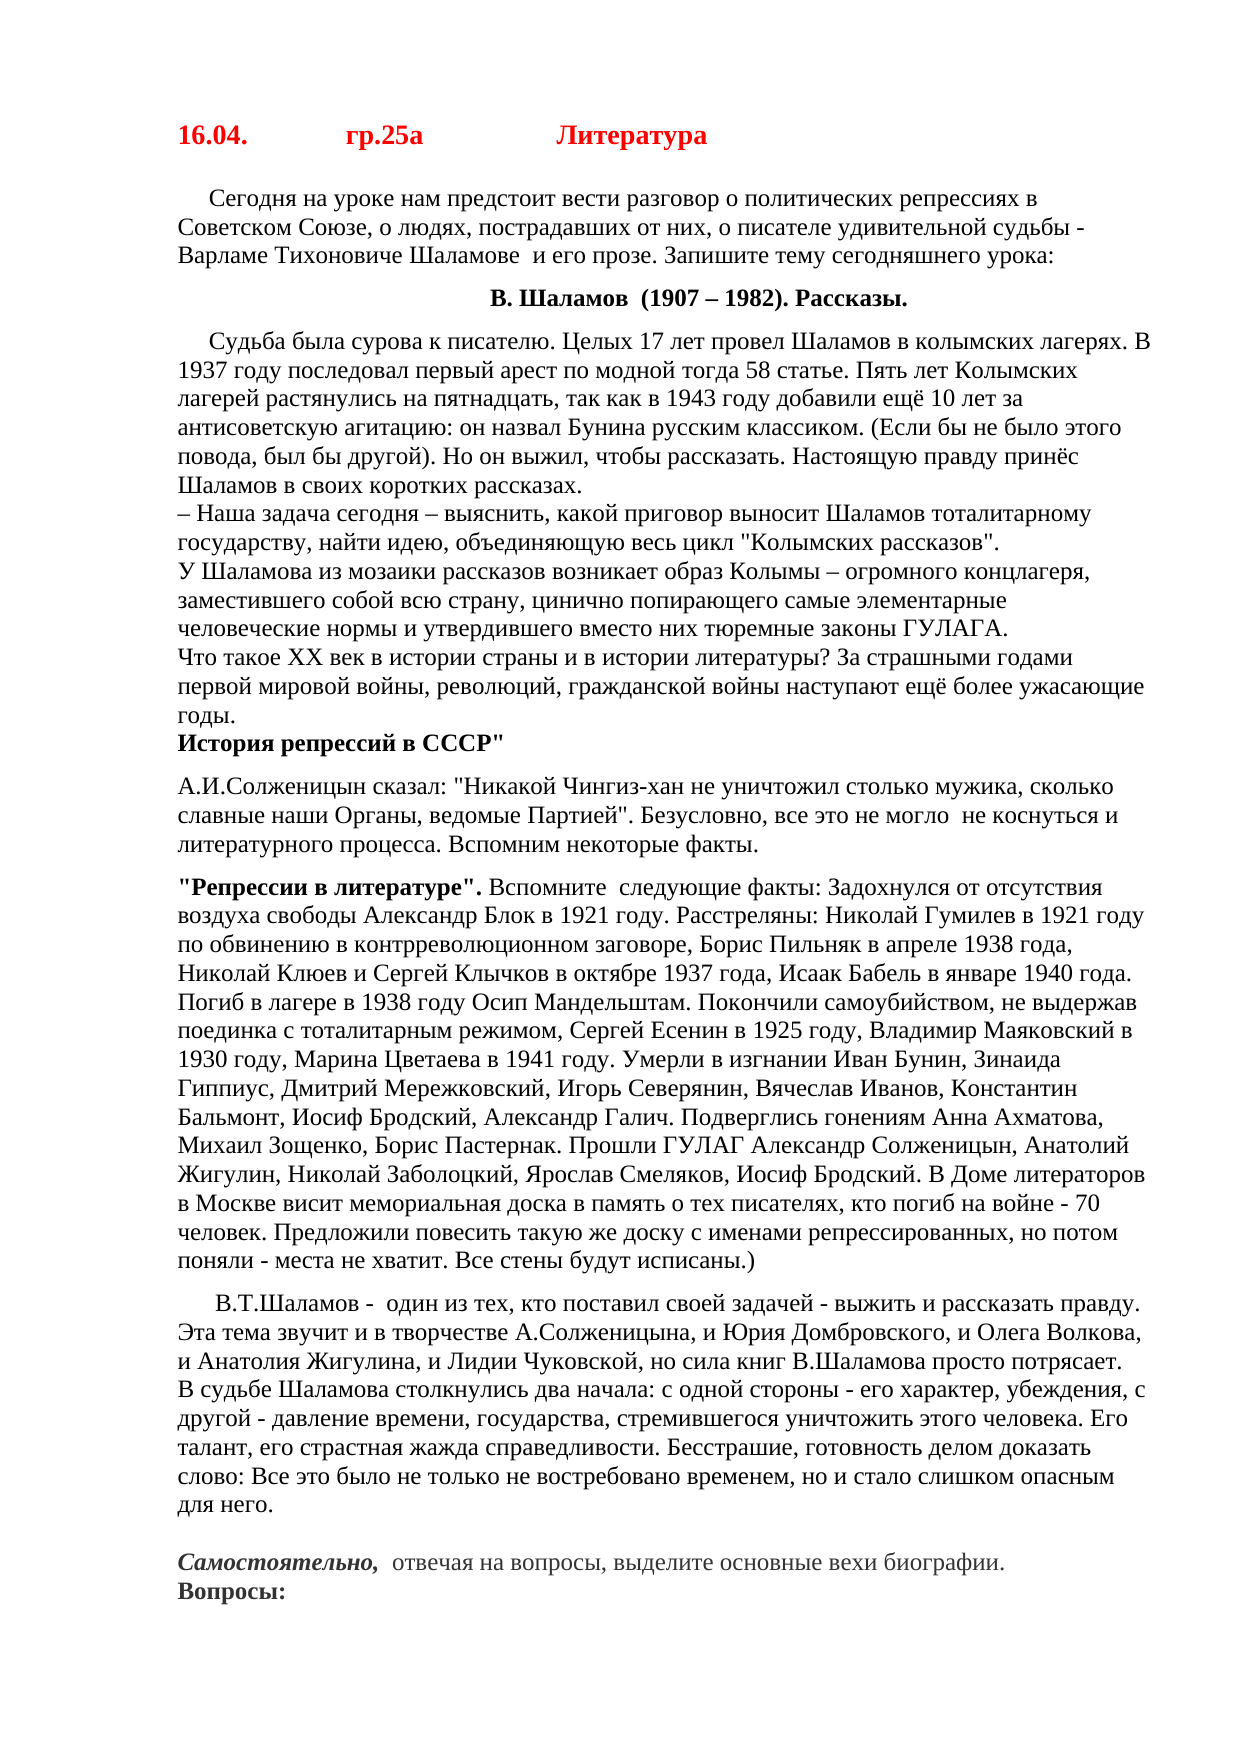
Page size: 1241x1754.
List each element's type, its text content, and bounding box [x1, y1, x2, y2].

text 16.04. гр.25а Литература [177, 118, 1152, 151]
text А.И.Солженицын сказал: "Никакой Чингиз-хан не уничтожил столько мужика, сколько славные наши Органы, ведомые Партией". Безусловно, все это не могло не коснуться и литературного процесса. Вспомним некоторые факты. [177, 771, 1152, 858]
text Вопросы: [177, 1576, 1152, 1604]
text Самостоятельно, отвечая на вопросы, выделите основные вехи биографии. [177, 1547, 1152, 1576]
text Судьба была сурова к писателю. Целых 17 лет провел Шаламов в колымских лагерях. В 1937 году последовал первый арест по модной тогда 58 статье. Пять лет Колымских лагерей растянулись на пятнадцать, так как в 1943 году добавили ещё 10 лет за антисоветскую агитацию: он назвал Бунина русским классиком. (Если бы не было этого повода, был бы другой). Но он выжил, чтобы рассказать. Настоящую правду принёс Шаламов в своих коротких рассказах. [177, 326, 1152, 498]
text Что такое XX век в истории страны и в истории литературы? За страшными годами первой мировой войны, революций, гражданской войны наступают ещё более ужасающие годы. [177, 642, 1152, 728]
text История репрессий в СССР" [177, 728, 1152, 757]
text "Репрессии в литературе". Вспомните следующие факты: Задохнулся от отсутствия воздуха свободы Александр Блок в 1921 году. Расстреляны: Николай Гумилев в 1921 году по обвинению в контрреволюционном заговоре, Борис Пильняк в апреле 1938 года, Николай Клюев и Сергей Клычков в октябре 1937 года, Исаак Бабель в январе 1940 года. Погиб в лагере в 1938 году Осип Мандельштам. Покончили самоубийством, не выдержав поединка с тоталитарным режимом, Сергей Есенин в 1925 году, Владимир Маяковский в 1930 году, Марина Цветаева в 1941 году. Умерли в изгнании Иван Бунин, Зинаида Гиппиус, Дмитрий Мережковский, Игорь Северянин, Вячеслав Иванов, Константин Бальмонт, Иосиф Бродский, Александр Галич. Подверглись гонениям Анна Ахматова, Михаил Зощенко, Борис Пастернак. Прошли ГУЛАГ Александр Солженицын, Анатолий Жигулин, Николай Заболоцкий, Ярослав Смеляков, Иосиф Бродский. В Доме литераторов в Москве висит мемориальная доска в память о тех писателях, кто погиб на войне - 70 человек. Предложили повесить такую же доску с именами репрессированных, но потом поняли - места не хватит. Все стены будут исписаны.) [177, 872, 1152, 1274]
text – Наша задача сегодня – выяснить, какой приговор выносит Шаламов тоталитарному государству, найти идею, объединяющую весь цикл "Колымских рассказов". У Шаламова из мозаики рассказов возникает образ Колымы – огромного концлагеря, заместившего собой всю страну, цинично попирающего самые элементарные человеческие нормы и утвердившего вместо них тюремные законы ГУЛАГА. [177, 498, 1152, 642]
text В судьбе Шаламова столкнулись два начала: с одной стороны - его характер, убеждения, с другой - давление времени, государства, стремившегося уничтожить этого человека. Его талант, его страстная жажда справедливости. Бесстрашие, готовность делом доказать слово: Все это было не только не востребовано временем, но и стало слишком опасным для него. [177, 1374, 1152, 1518]
text Сегодня на уроке нам предстоит вести разговор о политических репрессиях в Советском Союзе, о людях, пострадавших от них, о писателе удивительной судьбы - Варламе Тихоновиче Шаламове и его прозе. Запишите тему сегодняшнего урока: [177, 183, 1152, 269]
text В.Т.Шаламов - один из тех, кто поставил своей задачей - выжить и рассказать правду. Эта тема звучит и в творчестве А.Солженицына, и Юрия Домбровского, и Олега Волкова, и Анатолия Жигулина, и Лидии Чуковской, но сила книг В.Шаламова просто потрясает. [177, 1288, 1152, 1374]
text В. Шаламов (1907 – 1982). Рассказы. [177, 283, 1152, 312]
